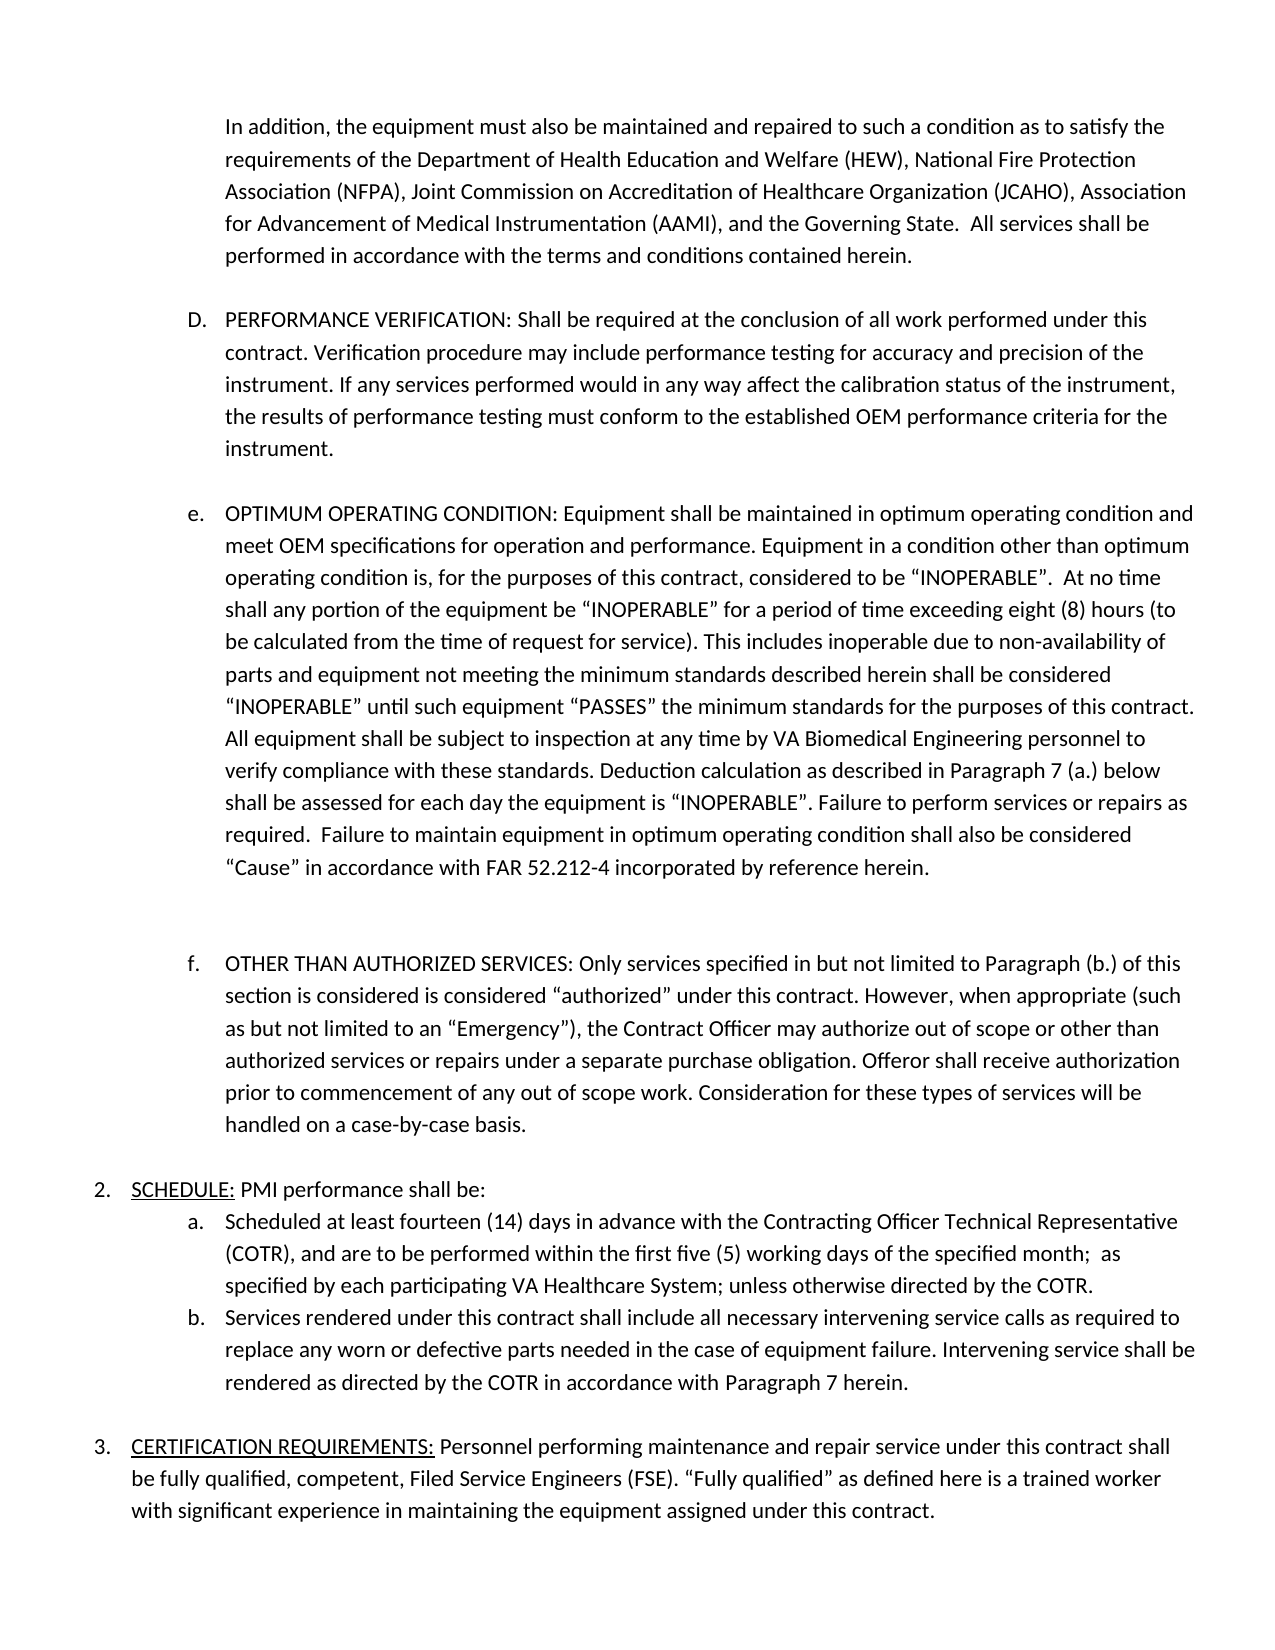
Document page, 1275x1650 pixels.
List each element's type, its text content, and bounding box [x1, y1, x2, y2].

list In addition, the equipment must also be maintained and repaired to such a condition as to satisfy the requirements of the Department of Health Education and Welfare (HEW), National Fire Protection Association (NFPA), Joint Commission on Accreditation of Healthcare Organization (JCAHO), Association for Advancement of Medical Instrumentation (AAMI), and the Governing State. All services shall be performed in accordance with the terms and conditions contained herein. [225, 112, 1200, 269]
list OTHER THAN AUTHORIZED SERVICES: Only services specified in but not limited to Paragraph (b.) of this section is considered is considered “authorized” under this contract. However, when appropriate (such as but not limited to an “Emergency”), the Contract Officer may authorize out of scope or other than authorized services or repairs under a separate purchase obligation. Offeror shall receive authorization prior to commencement of any out of scope work. Consideration for these types of services will be handled on a case-by-case basis. [187, 949, 1200, 1138]
list OPTIMUM OPERATING CONDITION: Equipment shall be maintained in optimum operating condition and meet OEM specifications for operation and performance. Equipment in a condition other than optimum operating condition is, for the purposes of this contract, considered to be “INOPERABLE”. At no time shall any portion of the equipment be “INOPERABLE” for a period of time exceeding eight (8) hours (to be calculated from the time of request for service). This includes inoperable due to non-availability of parts and equipment not meeting the minimum standards described herein shall be considered “INOPERABLE” until such equipment “PASSES” the minimum standards for the purposes of this contract. All equipment shall be subject to inspection at any time by VA Biomedical Engineering personnel to verify compliance with these standards. Deduction calculation as described in Paragraph 7 (a.) below shall be assessed for each day the equipment is “INOPERABLE”. Failure to perform services or repairs as required. Failure to maintain equipment in optimum operating condition shall also be considered “Cause” in accordance with FAR 52.212-4 incorporated by reference herein. [187, 499, 1200, 881]
list SCHEDULE: PMI performance shall be: [94, 1175, 1200, 1203]
list Scheduled at least fourteen (14) days in advance with the Contracting Officer Technical Representative (COTR), and are to be performed within the first five (5) working days of the specified month; as specified by each participating VA Healthcare System; unless otherwise directed by the COTR. [187, 1207, 1200, 1299]
list Services rendered under this contract shall include all necessary intervening service calls as required to replace any worn or defective parts needed in the case of equipment failure. Intervening service shall be rendered as directed by the COTR in accordance with Paragraph 7 herein. [187, 1303, 1200, 1396]
list CERTIFICATION REQUIREMENTS: Personnel performing maintenance and repair service under this contract shall be fully qualified, competent, Filed Service Engineers (FSE). “Fully qualified” as defined here is a trained worker with significant experience in maintaining the equipment assigned under this contract. [94, 1432, 1200, 1524]
list Performance verification: Shall be required at the conclusion of all work performed under this contract. Verification procedure may include performance testing for accuracy and precision of the instrument. If any services performed would in any way affect the calibration status of the instrument, the results of performance testing must conform to the established OEM performance criteria for the instrument. [187, 306, 1200, 462]
